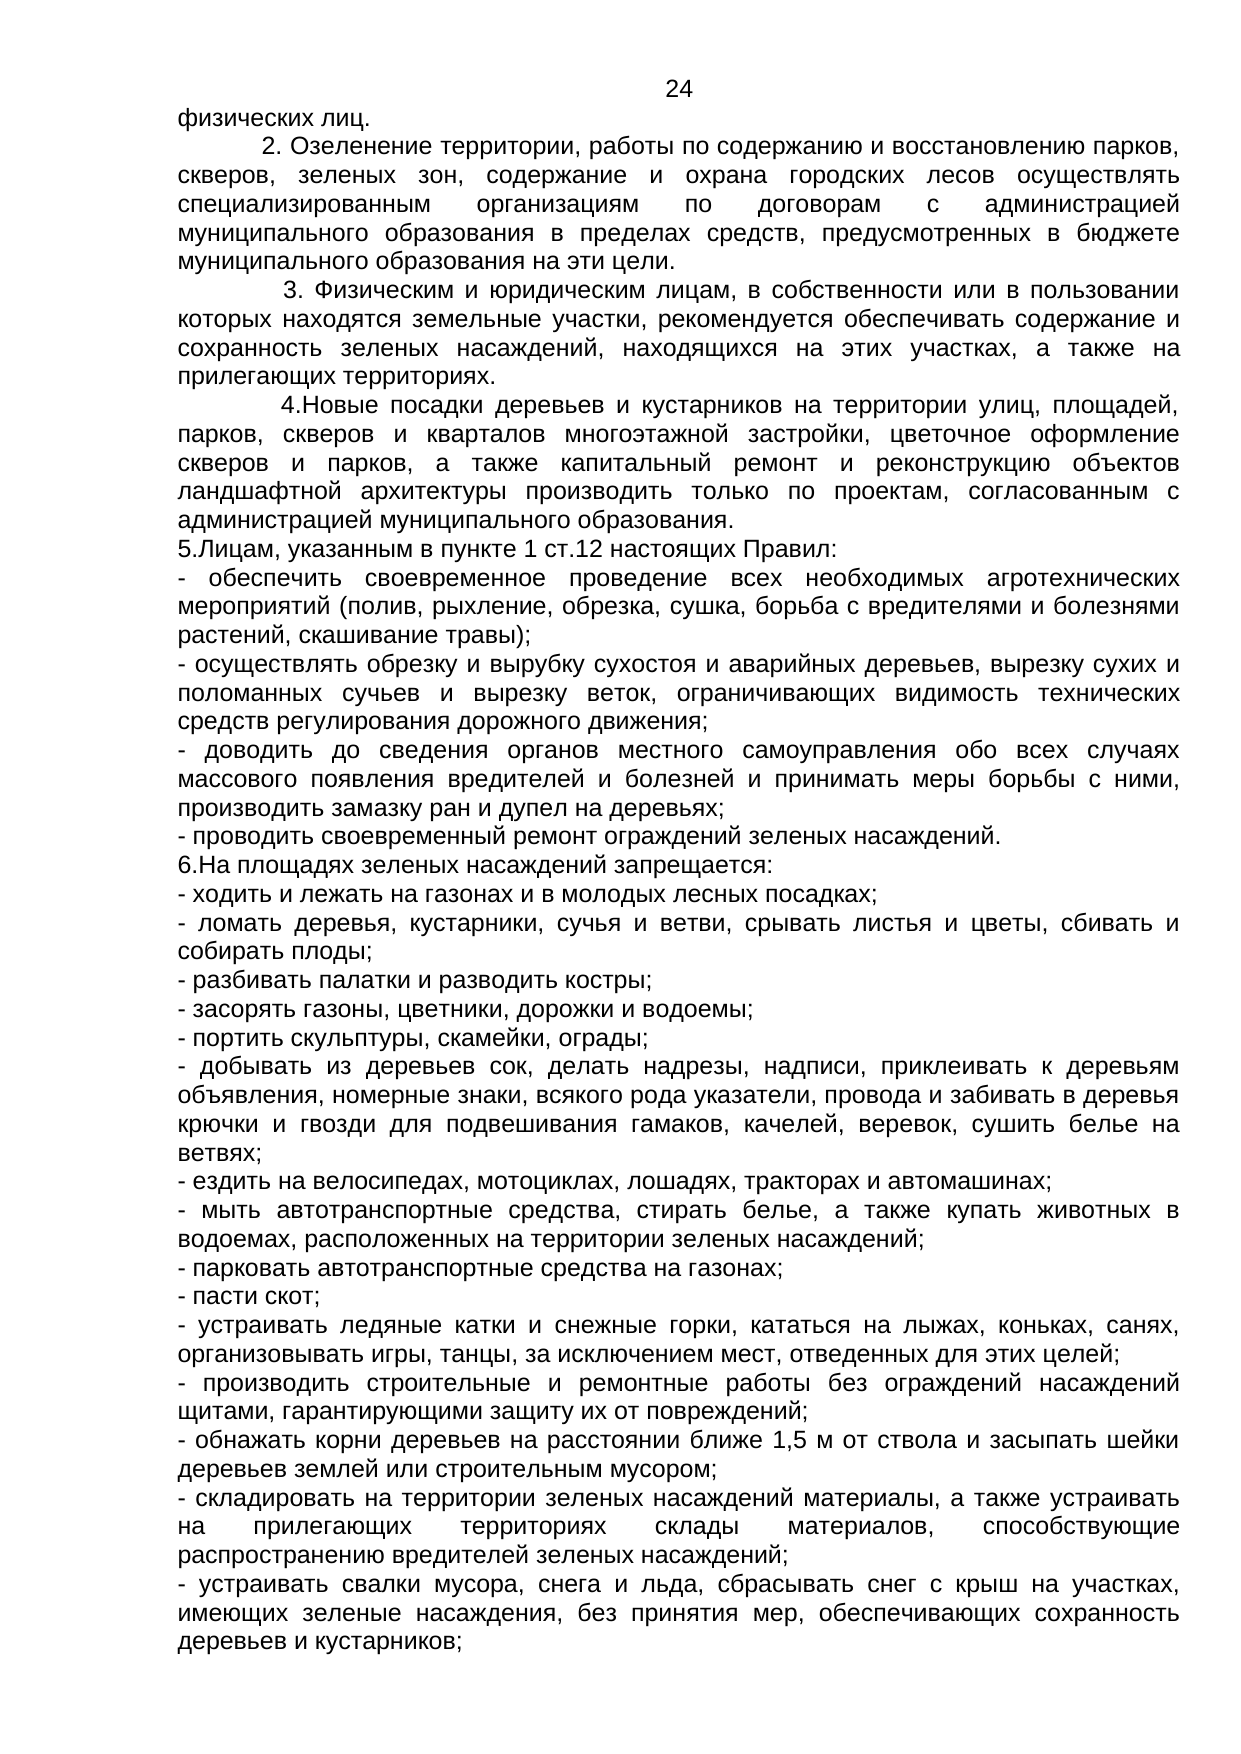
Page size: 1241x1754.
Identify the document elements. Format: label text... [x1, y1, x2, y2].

text - ломать деревья, кустарники, сучья и ветви, срывать листья и цветы, сбивать и собирать плоды; [177, 908, 1181, 965]
text - ходить и лежать на газонах и в молодых лесных посадках; [177, 879, 1181, 908]
text 6.На площадях зеленых насаждений запрещается: [177, 850, 1181, 879]
text - складировать на территории зеленых насаждений материалы, а также устраивать на прилегающих территориях склады материалов, способствующие распространению вредителей зеленых насаждений; [177, 1483, 1181, 1569]
text 2. Озеленение территории, работы по содержанию и восстановлению парков, скверов, зеленых зон, содержание и охрана городских лесов осуществлять специализированным организациям по договорам с администрацией муниципального образования в пределах средств, предусмотренных в бюджете муниципального образования на эти цели. [177, 131, 1181, 275]
text 5.Лицам, указанным в пункте 1 ст.12 настоящих Правил: [177, 534, 1181, 563]
text - портить скульптуры, скамейки, ограды; [177, 1023, 1181, 1051]
text - засорять газоны, цветники, дорожки и водоемы; [177, 994, 1181, 1023]
text - пасти скот; [177, 1281, 1181, 1310]
text - добывать из деревьев сок, делать надрезы, надписи, приклеивать к деревьям объявления, номерные знаки, всякого рода указатели, провода и забивать в деревья крючки и гвозди для подвешивания гамаков, качелей, веревок, сушить белье на ветвях; [177, 1051, 1181, 1166]
text 4.Новые посадки деревьев и кустарников на территории улиц, площадей, парков, скверов и кварталов многоэтажной застройки, цветочное оформление скверов и парков, а также капитальный ремонт и реконструкцию объектов ландшафтной архитектуры производить только по проектам, согласованным с администрацией муниципального образования. [177, 390, 1181, 534]
text - мыть автотранспортные средства, стирать белье, а также купать животных в водоемах, расположенных на территории зеленых насаждений; [177, 1195, 1181, 1253]
text - доводить до сведения органов местного самоуправления обо всех случаях массового появления вредителей и болезней и принимать меры борьбы с ними, производить замазку ран и дупел на деревьях; [177, 735, 1181, 821]
text - разбивать палатки и разводить костры; [177, 965, 1181, 994]
text - проводить своевременный ремонт ограждений зеленых насаждений. [177, 821, 1181, 850]
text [177, 103, 1181, 131]
text - обеспечить своевременное проведение всех необходимых агротехнических мероприятий (полив, рыхление, обрезка, сушка, борьба с вредителями и болезнями растений, скашивание травы); [177, 563, 1181, 649]
text - обнажать корни деревьев на расстоянии ближе 1,5 м от ствола и засыпать шейки деревьев землей или строительным мусором; [177, 1425, 1181, 1483]
text - устраивать ледяные катки и снежные горки, кататься на лыжах, коньках, санях, организовывать игры, танцы, за исключением мест, отведенных для этих целей; [177, 1310, 1181, 1368]
text 3. Физическим и юридическим лицам, в собственности или в пользовании которых находятся земельные участки, рекомендуется обеспечивать содержание и сохранность зеленых насаждений, находящихся на этих участках, а также на прилегающих территориях. [177, 275, 1181, 390]
text - парковать автотранспортные средства на газонах; [177, 1253, 1181, 1281]
text - ездить на велосипедах, мотоциклах, лошадях, тракторах и автомашинах; [177, 1166, 1181, 1195]
text - устраивать свалки мусора, снега и льда, сбрасывать снег с крыш на участках, имеющих зеленые насаждения, без принятия мер, обеспечивающих сохранность деревьев и кустарников; [177, 1569, 1181, 1655]
text - осуществлять обрезку и вырубку сухостоя и аварийных деревьев, вырезку сухих и поломанных сучьев и вырезку веток, ограничивающих видимость технических средств регулирования дорожного движения; [177, 649, 1181, 735]
text - производить строительные и ремонтные работы без ограждений насаждений щитами, гарантирующими защиту их от повреждений; [177, 1368, 1181, 1425]
